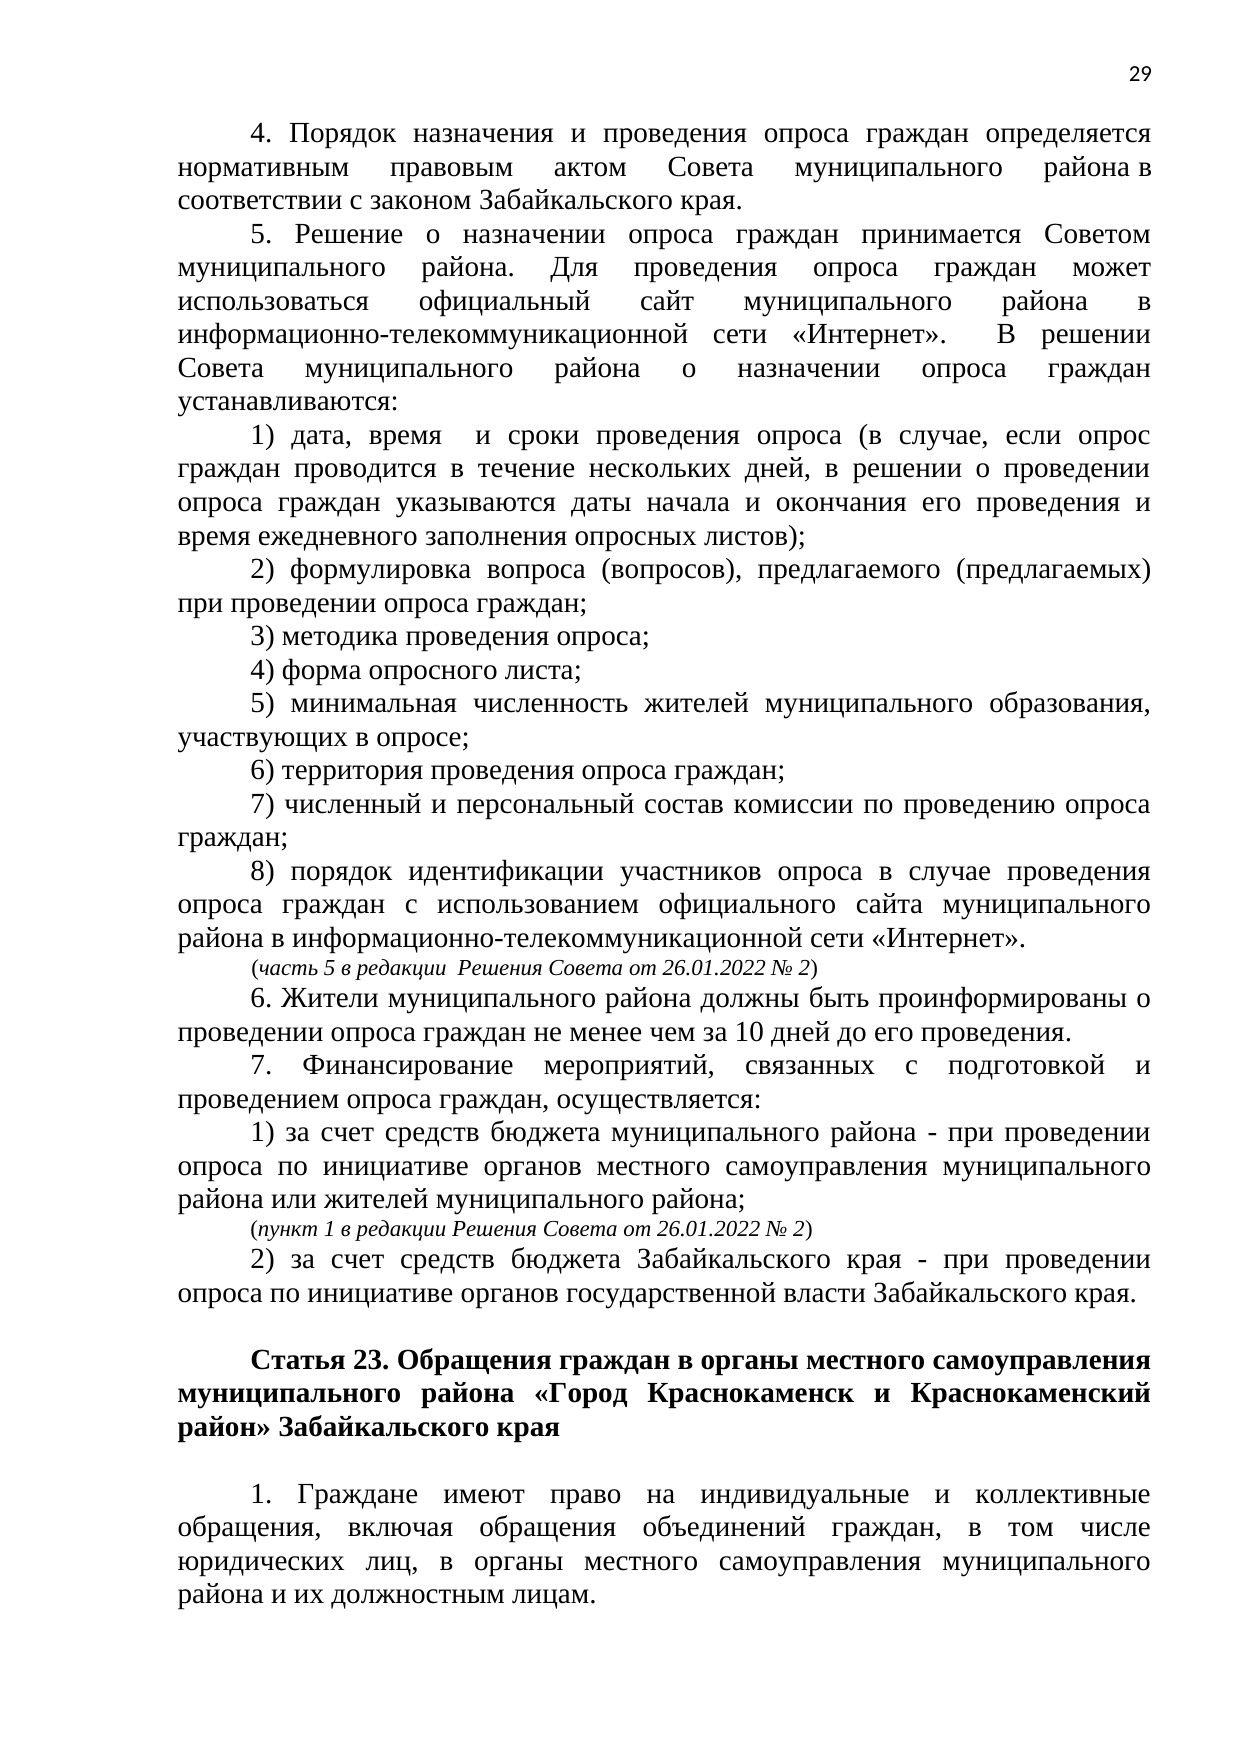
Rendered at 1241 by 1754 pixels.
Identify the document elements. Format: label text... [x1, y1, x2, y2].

text 8) порядок идентификации участников опроса в случае проведения опроса граждан с использованием официального сайта муниципального района в информационно-телекоммуникационной сети «Интернет». [177, 853, 1152, 954]
text 1) дата, время и сроки проведения опроса (в случае, если опрос граждан проводится в течение нескольких дней, в решении о проведении опроса граждан указываются даты начала и окончания его проведения и время ежедневного заполнения опросных листов); [177, 417, 1152, 551]
text 5) минимальная численность жителей муниципального образования, участвующих в опросе; [177, 685, 1152, 752]
text 1. Граждане имеют право на индивидуальные и коллективные обращения, включая обращения объединений граждан, в том числе юридических лиц, в органы местного самоуправления муниципального района и их должностным лицам. [177, 1476, 1152, 1610]
text 1) за счет средств бюджета муниципального района - при проведении опроса по инициативе органов местного самоуправления муниципального района или жителей муниципального района; [177, 1114, 1152, 1215]
text 6) территория проведения опроса граждан; [177, 752, 1152, 786]
text 6. Жители муниципального района должны быть проинформированы о проведении опроса граждан не менее чем за 10 дней до его проведения. [177, 980, 1152, 1047]
text 2) за счет средств бюджета Забайкальского края - при проведении опроса по инициативе органов государственной власти Забайкальского края. [177, 1241, 1152, 1308]
text 2) формулировка вопроса (вопросов), предлагаемого (предлагаемых) при проведении опроса граждан; [177, 551, 1152, 618]
text 7) численный и персональный состав комиссии по проведению опроса граждан; [177, 786, 1152, 853]
text 4) форма опросного листа; [177, 652, 1152, 685]
text 3) методика проведения опроса; [177, 618, 1152, 652]
text 7. Финансирование мероприятий, связанных с подготовкой и проведением опроса граждан, осуществляется: [177, 1047, 1152, 1114]
text 5. Решение о назначении опроса граждан принимается Советом муниципального района. Для проведения опроса граждан может использоваться официальный сайт муниципального района в информационно-телекоммуникационной сети «Интернет». В решении Совета муниципального района о назначении опроса граждан устанавливаются: [177, 216, 1152, 417]
text (часть 5 в редакции Решения Совета от 26.01.2022 № 2) [177, 954, 1152, 980]
text (пункт 1 в редакции Решения Совета от 26.01.2022 № 2) [177, 1215, 1152, 1241]
text Статья 23. Обращения граждан в органы местного самоуправления муниципального района «Город Краснокаменск и Краснокаменский район» Забайкальского края [177, 1342, 1152, 1442]
text 4. Порядок назначения и проведения опроса граждан определяется нормативным правовым актом Совета муниципального района в соответствии с законом Забайкальского края. [177, 115, 1152, 216]
